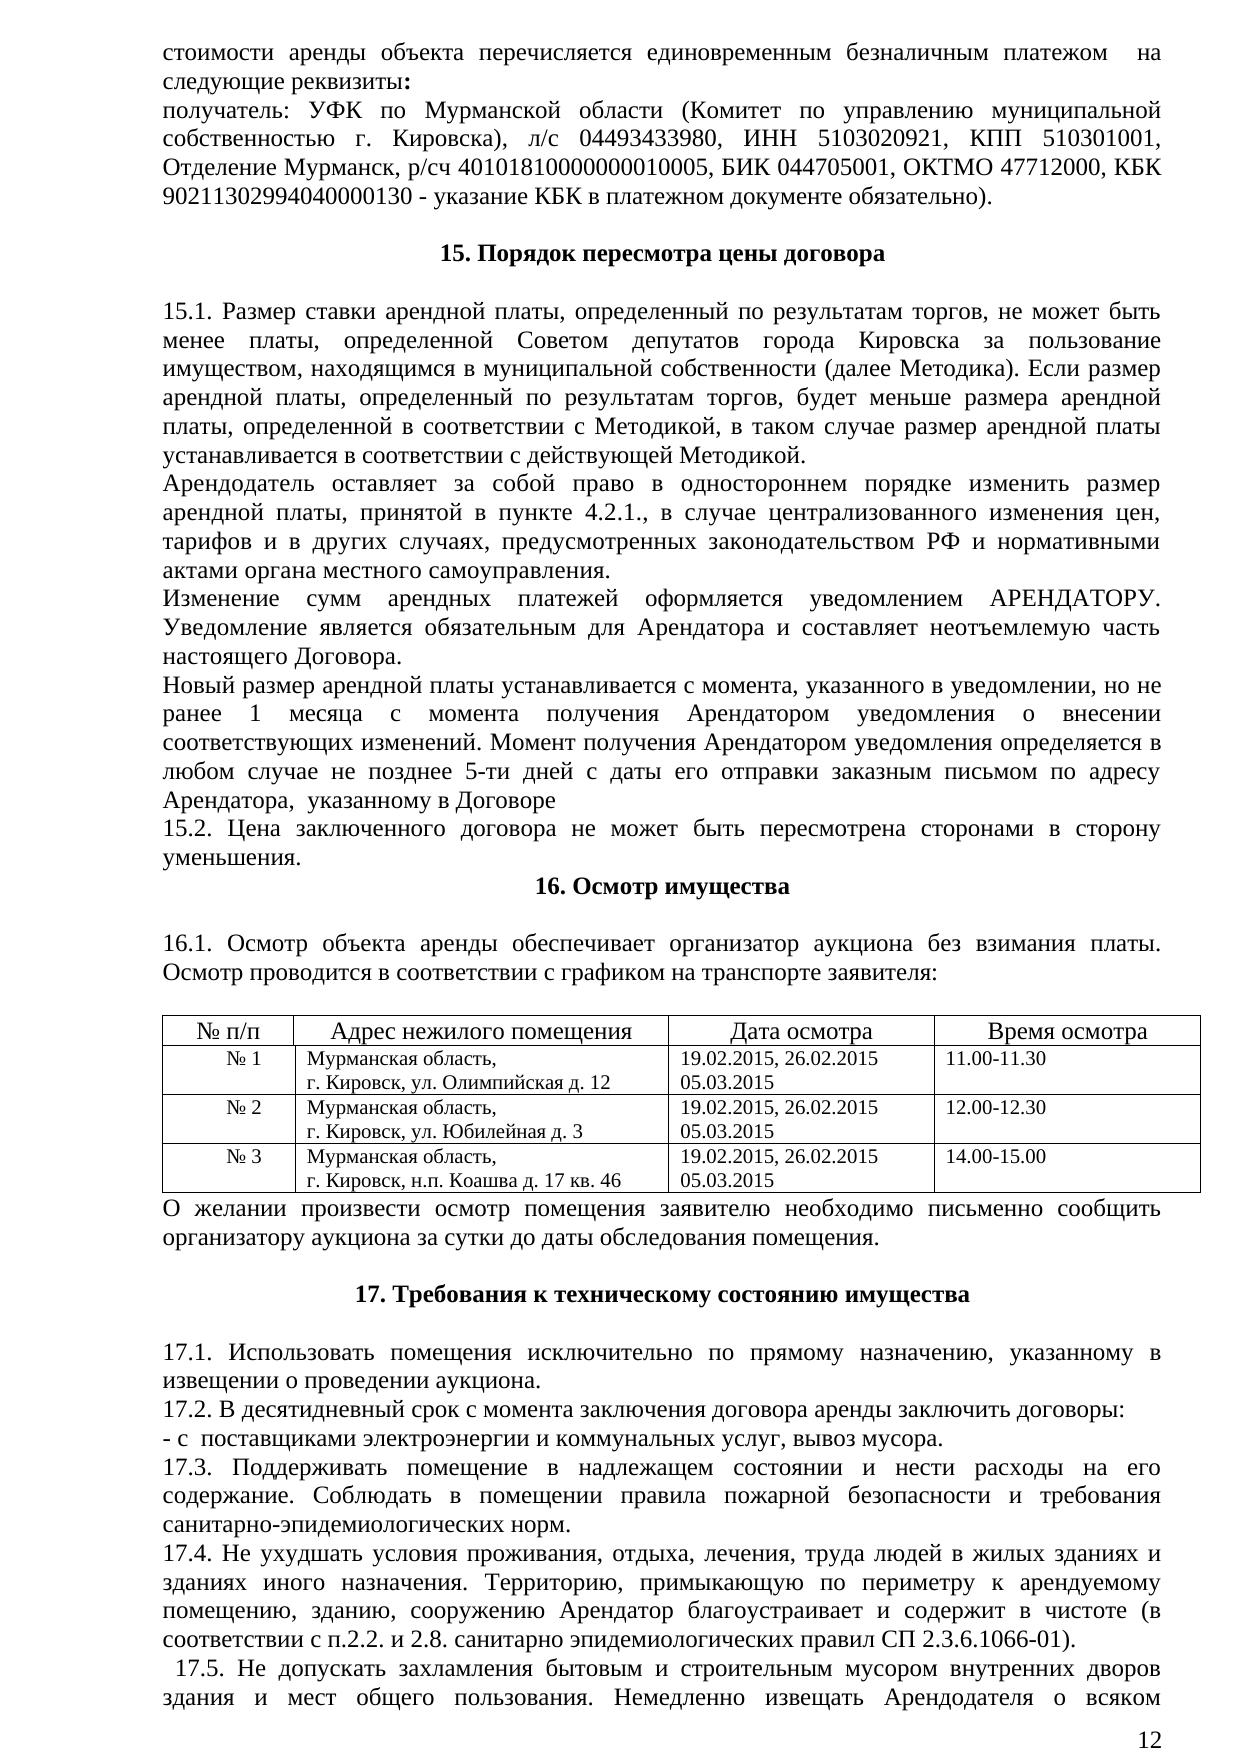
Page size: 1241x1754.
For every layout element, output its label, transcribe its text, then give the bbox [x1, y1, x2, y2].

text получатель: УФК по Мурманской области (Комитет по управлению муниципальной собственностью г. Кировска), л/с 04493433980, ИНН 5103020921, КПП 510301001, Отделение Мурманск, р/сч 40101810000000010005, БИК 044705001, ОКТМО 47712000, КБК 90211302994040000130 - указание КБК в платежном документе обязательно). [162, 95, 1162, 210]
text - с поставщиками электроэнергии и коммунальных услуг, вывоз мусора. [162, 1423, 1162, 1452]
table_cell Мурманская область, г. Кировск, н.п. Коашва д. 17 кв. 46 [296, 1144, 668, 1192]
table_cell Мурманская область, г. Кировск, ул. Юбилейная д. 3 [296, 1095, 668, 1143]
table_cell 12.00-12.30 [935, 1095, 1200, 1143]
table_cell 19.02.2015, 26.02.2015 05.03.2015 [669, 1095, 934, 1143]
table_cell № 2 [163, 1095, 295, 1143]
text 15. Порядок пересмотра цены договора [162, 238, 1162, 267]
text 16.1. Осмотр объекта аренды обеспечивает организатор аукциона без взимания платы. Осмотр проводится в соответствии с графиком на транспорте заявителя: [162, 928, 1162, 986]
table_cell 11.00-11.30 [935, 1046, 1200, 1094]
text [162, 37, 1162, 95]
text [162, 1653, 1162, 1711]
table_cell Мурманская область, г. Кировск, ул. Олимпийская д. 12 [296, 1046, 668, 1094]
text 17. Требования к техническому состоянию имущества [162, 1279, 1162, 1308]
text О желании произвести осмотр помещения заявителю необходимо письменно сообщить организатору аукциона за сутки до даты обследования помещения. [162, 1193, 1162, 1251]
text 17.3. Поддерживать помещение в надлежащем состоянии и нести расходы на его содержание. Соблюдать в помещении правила пожарной безопасности и требования санитарно-эпидемиологических норм. [162, 1452, 1162, 1538]
text Новый размер арендной платы устанавливается с момента, указанного в уведомлении, но не ранее 1 месяца с момента получения Арендатором уведомления о внесении соответствующих изменений. Момент получения Арендатором уведомления определяется в любом случае не позднее 5-ти дней с даты его отправки заказным письмом по адресу Арендатора, указанному в Договоре [162, 670, 1162, 813]
table_cell 19.02.2015, 26.02.2015 05.03.2015 [669, 1046, 934, 1094]
table_header Время осмотра [935, 1016, 1200, 1044]
table_cell 14.00-15.00 [935, 1144, 1200, 1192]
text 17.1. Использовать помещения исключительно по прямому назначению, указанному в извещении о проведении аукциона. [162, 1337, 1162, 1394]
table_cell 19.02.2015, 26.02.2015 05.03.2015 [669, 1144, 934, 1192]
table_cell № 3 [163, 1144, 295, 1192]
table_cell № 1 [163, 1046, 295, 1094]
text 17.2. В десятидневный срок с момента заключения договора аренды заключить договоры: [162, 1394, 1162, 1423]
text Арендодатель оставляет за собой право в одностороннем порядке изменить размер арендной платы, принятой в пункте 4.2.1., в случае централизованного изменения цен, тарифов и в других случаях, предусмотренных законодательством РФ и нормативными актами органа местного самоуправления. [162, 468, 1162, 583]
text 15.2. Цена заключенного договора не может быть пересмотрена сторонами в сторону уменьшения. [162, 813, 1162, 871]
table_header Дата осмотра [669, 1016, 934, 1044]
table_header Адрес нежилого помещения [294, 1016, 668, 1044]
text 16. Осмотр имущества [162, 871, 1162, 900]
text Изменение сумм арендных платежей оформляется уведомлением АРЕНДАТОРУ. Уведомление является обязательным для Арендатора и составляет неотъемлемую часть настоящего Договора. [162, 583, 1162, 670]
text 15.1. Размер ставки арендной платы, определенный по результатам торгов, не может быть менее платы, определенной Советом депутатов города Кировска за пользование имуществом, находящимся в муниципальной собственности (далее Методика). Если размер арендной платы, определенный по результатам торгов, будет меньше размера арендной платы, определенной в соответствии с Методикой, в таком случае размер арендной платы устанавливается в соответствии с действующей Методикой. [162, 296, 1162, 468]
table_header № п/п [163, 1016, 293, 1044]
text 17.4. Не ухудшать условия проживания, отдыха, лечения, труда людей в жилых зданиях и зданиях иного назначения. Территорию, примыкающую по периметру к арендуемому помещению, зданию, сооружению Арендатор благоустраивает и содержит в чистоте (в соответствии с п.2.2. и 2.8. санитарно эпидемиологических правил СП 2.3.6.1066-01). [162, 1538, 1162, 1653]
